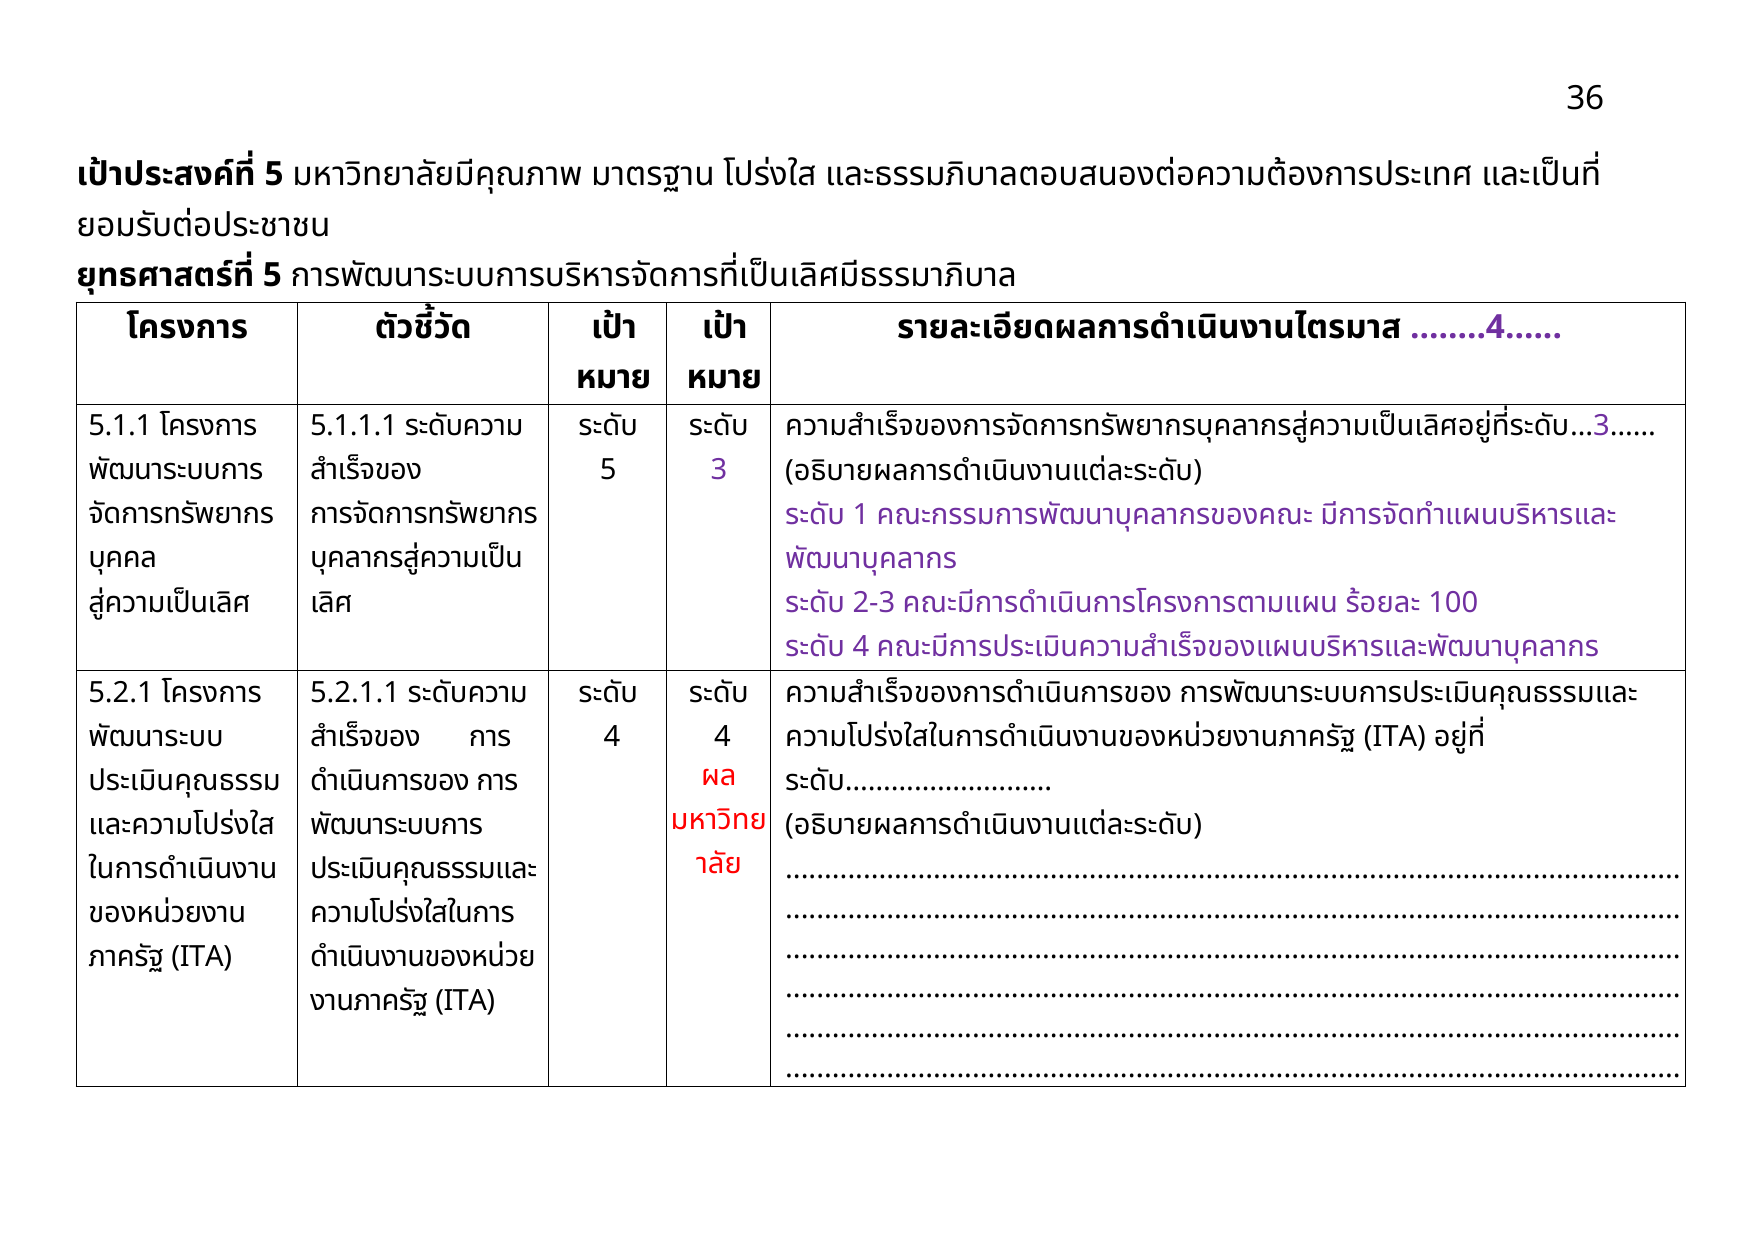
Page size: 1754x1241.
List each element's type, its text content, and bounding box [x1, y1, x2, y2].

table_cell 5.1.1 โครงการพัฒนาระบบการจัดการทรัพยากรบุคคล สู่ความเป็นเลิศ [77, 405, 297, 670]
table_header ตัวชี้วัด [298, 303, 548, 403]
table_cell ความสำเร็จของการจัดการทรัพยากรบุคลากรสู่ความเป็นเลิศอยู่ที่ระดับ…3…… (อธิบายผลการดำเนินงานแต่ละระดับ) ระดับ 1 คณะกรรมการพัฒนาบุคลากรของคณะ มีการจัดทำแผนบริหารและพัฒนาบุคลากร ระดับ 2-3 คณะมีการดำเนินการโครงการตามแผน ร้อยละ 100 ระดับ 4 คณะมีการประเมินความสำเร็จของแผนบริหารและพัฒนาบุคลากร [771, 405, 1685, 670]
table_header โครงการ [77, 303, 297, 403]
text เป้าประสงค์ที่ 5 มหาวิทยาลัยมีคุณภาพ มาตรฐาน โปร่งใส และธรรมภิบาลตอบสนองต่อความต้องการประเทศ และเป็นที่ยอมรับต่อประชาชน [76, 150, 1604, 251]
text ยุทธศาสตร์ที่ 5 การพัฒนาระบบการบริหารจัดการที่เป็นเลิศมีธรรมาภิบาล [76, 251, 1604, 302]
table_cell 5.1.1.1 ระดับความสำเร็จของ การจัดการทรัพยากรบุคลากรสู่ความเป็นเลิศ [298, 405, 548, 670]
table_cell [77, 671, 297, 1086]
table_header เป้าหมาย [667, 303, 770, 403]
table_header เป้าหมาย [549, 303, 666, 403]
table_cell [771, 671, 1685, 1086]
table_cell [298, 671, 548, 1086]
table_cell ระดับ 4 [549, 671, 666, 1086]
table_cell ระดับ 5 [549, 405, 666, 670]
table_cell ระดับ 3 [667, 405, 770, 670]
table_header รายละเอียดผลการดำเนินงานไตรมาส ........4...... [771, 303, 1685, 403]
table_cell ระดับ 4 ผลมหาวิทยาลัย [667, 671, 770, 1086]
